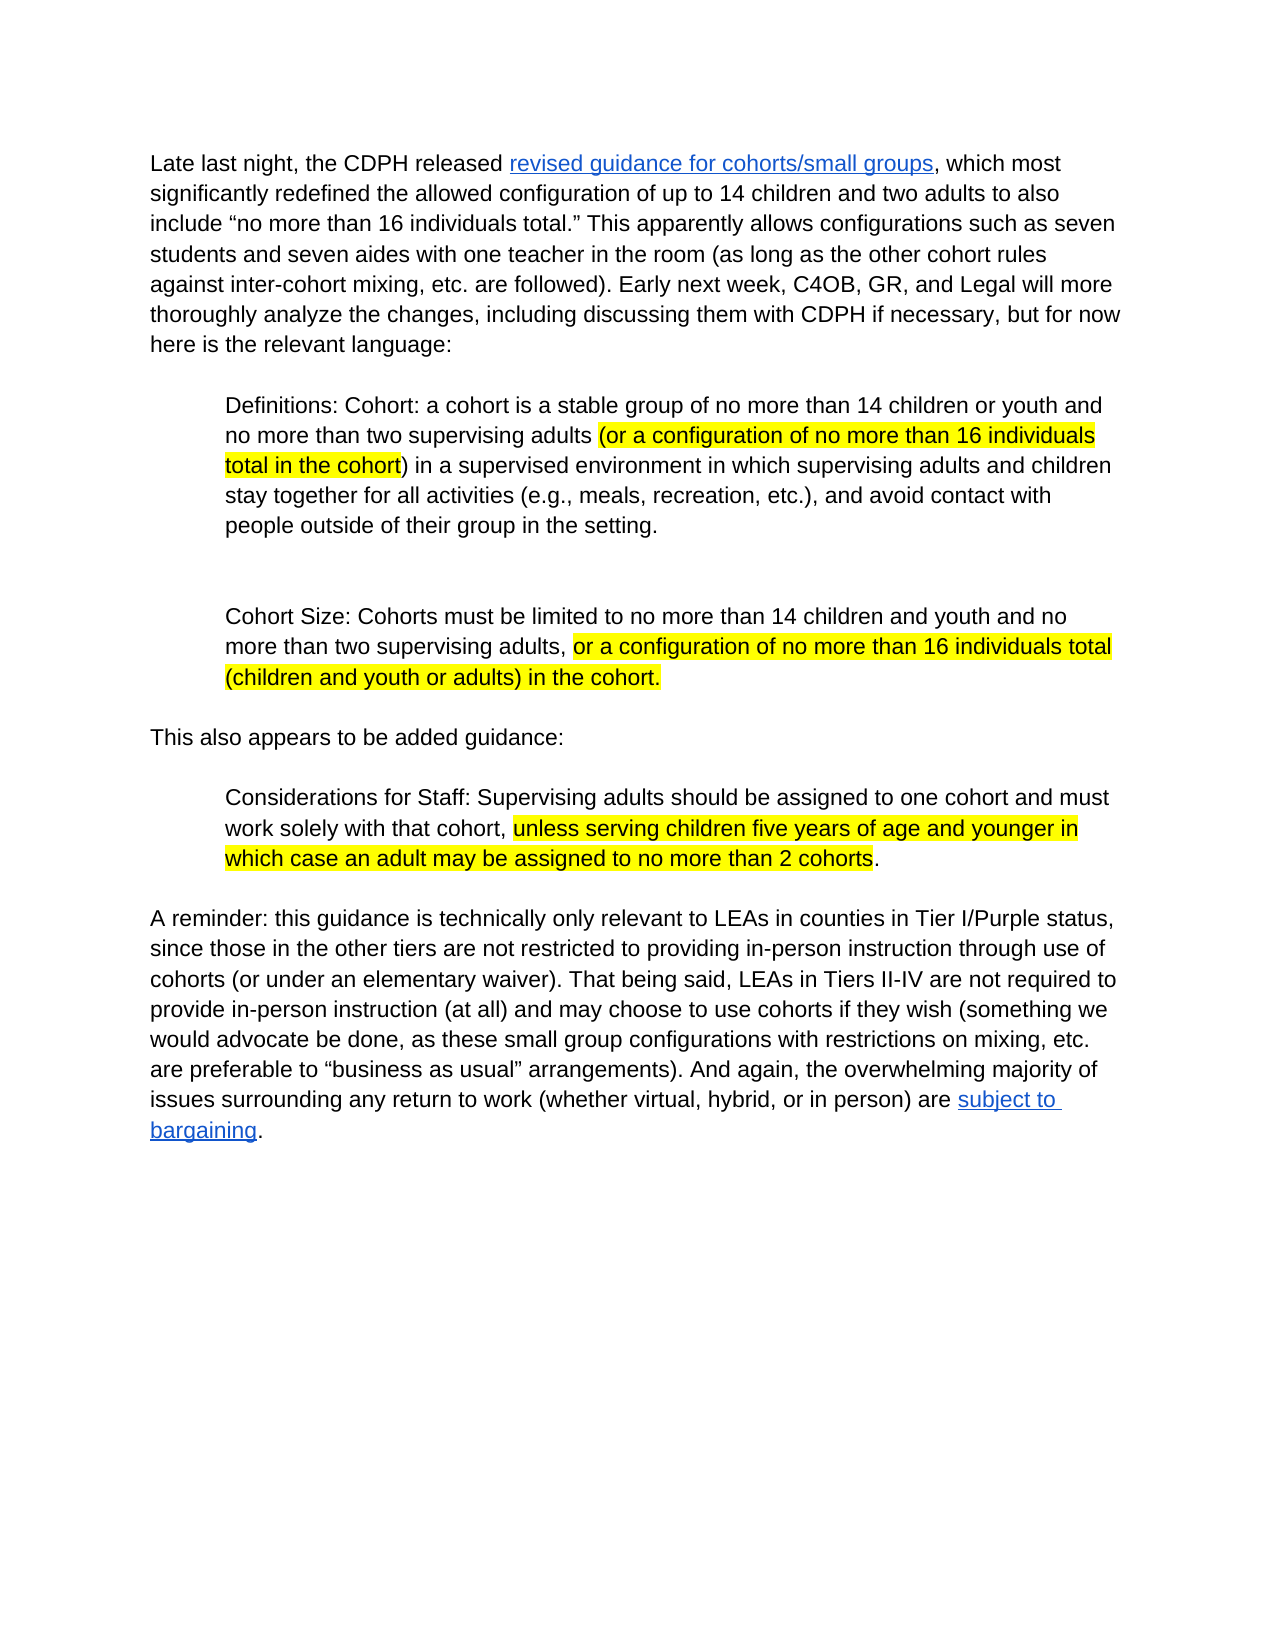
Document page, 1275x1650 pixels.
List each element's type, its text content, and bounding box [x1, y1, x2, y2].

text Definitions: Cohort: a cohort is a stable group of no more than 14 children or youth and no more than two supervising adults (or a configuration of no more than 16 individuals total in the cohort) in a supervised environment in which supervising adults and children stay together for all activities (e.g., meals, recreation, etc.), and avoid contact with people outside of their group in the setting. [225, 392, 1125, 539]
text A reminder: this guidance is technically only relevant to LEAs in counties in Tier I/Purple status, since those in the other tiers are not restricted to providing in-person instruction through use of cohorts (or under an elementary waiver). That being said, LEAs in Tiers II-IV are not required to provide in-person instruction (at all) and may choose to use cohorts if they wish (something we would advocate be done, as these small group configurations with restrictions on mixing, etc. are preferable to “business as usual” arrangements). And again, the overwhelming majority of issues surrounding any return to work (whether virtual, hybrid, or in person) are subject to bargaining. [150, 905, 1125, 1143]
text Cohort Size: Cohorts must be limited to no more than 14 children and youth and no more than two supervising adults, or a configuration of no more than 16 individuals total (children and youth or adults) in the cohort. [225, 603, 1125, 690]
text This also appears to be added guidance: [150, 724, 1125, 750]
text Considerations for Staff: Supervising adults should be assigned to one cohort and must work solely with that cohort, unless serving children five years of age and younger in which case an adult may be assigned to no more than 2 cohorts. [225, 784, 1125, 871]
text Late last night, the CDPH released revised guidance for cohorts/small groups, which most significantly redefined the allowed configuration of up to 14 children and two adults to also include “no more than 16 individuals total.” This apparently allows configurations such as seven students and seven aides with one teacher in the room (as long as the other cohort rules against inter-cohort mixing, etc. are followed). Early next week, C4OB, GR, and Legal will more thoroughly analyze the changes, including discussing them with CDPH if necessary, but for now here is the relevant language: [150, 150, 1125, 358]
